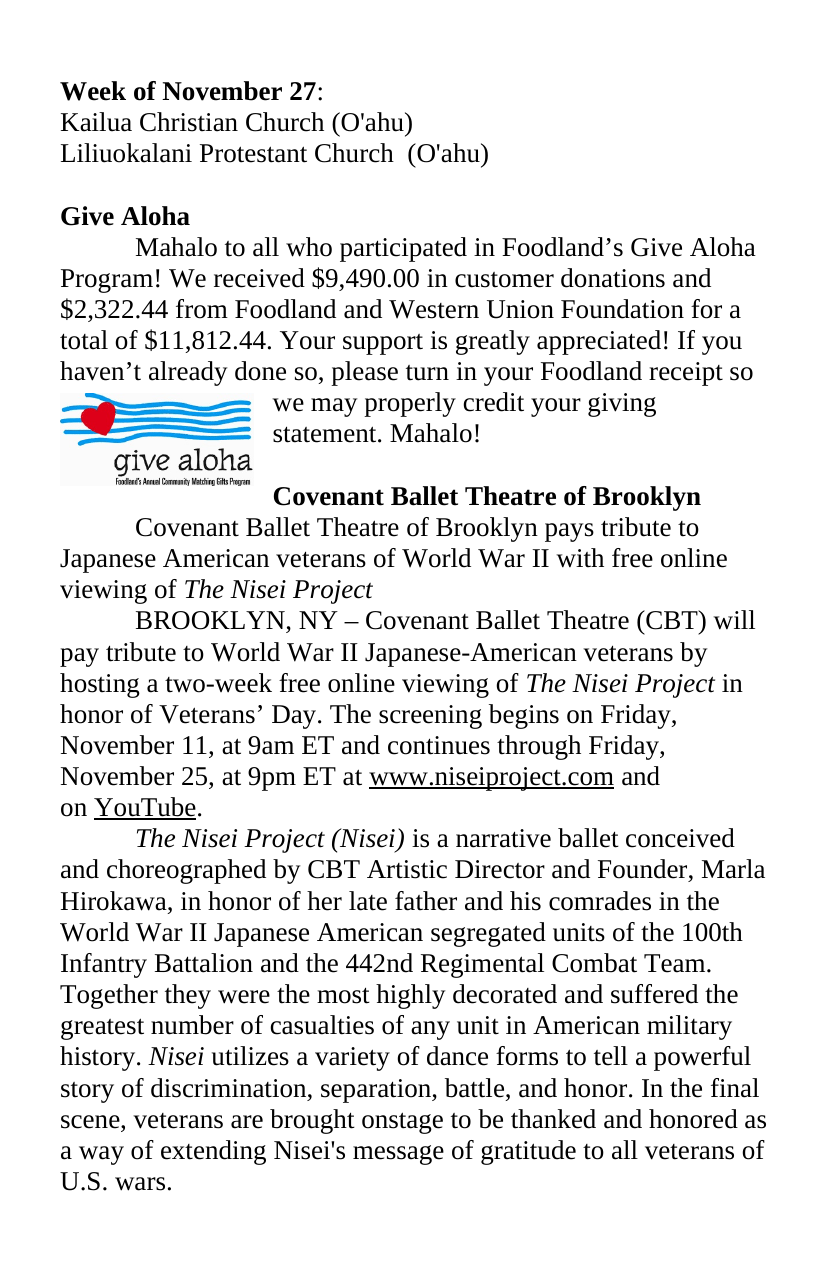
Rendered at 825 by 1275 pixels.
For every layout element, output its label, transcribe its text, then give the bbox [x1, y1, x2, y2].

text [60, 75, 772, 168]
text Covenant Ballet Theatre of Brooklyn [60, 480, 772, 511]
text Covenant Ballet Theatre of Brooklyn pays tribute to Japanese American veterans of World War II with free online viewing of The Nisei Project [60, 511, 772, 604]
text BROOKLYN, NY – Covenant Ballet Theatre (CBT) will pay tribute to World War II Japanese-American veterans by hosting a two-week free online viewing of The Nisei Project in honor of Veterans’ Day. The screening begins on Friday, November 11, at 9am ET and continues through Friday, November 25, at 9pm ET at www.niseiproject.com and on YouTube. [60, 604, 772, 822]
text Give Aloha [60, 199, 772, 231]
text Mahalo to all who participated in Foodland’s Give Aloha Program! We received $9,490.00 in customer donations and $2,322.44 from Foodland and Western Union Foundation for a total of $11,812.44. Your support is greatly appreciated! If you haven’t already done so, please turn in your Foodland receipt so we may properly credit your giving statement. Mahalo! [60, 231, 772, 449]
text The Nisei Project (Nisei) is a narrative ballet conceived and choreographed by CBT Artistic Director and Founder, Marla Hirokawa, in honor of her late father and his comrades in the World War II Japanese American segregated units of the 100th Infantry Battalion and the 442nd Regimental Combat Team. Together they were the most highly decorated and suffered the greatest number of casualties of any unit in American military history. Nisei utilizes a variety of dance forms to tell a powerful story of discrimination, separation, battle, and honor. In the final scene, veterans are brought onstage to be thanked and honored as a way of extending Nisei's message of gratitude to all veterans of U.S. wars. [60, 822, 772, 1196]
picture [60, 393, 254, 486]
